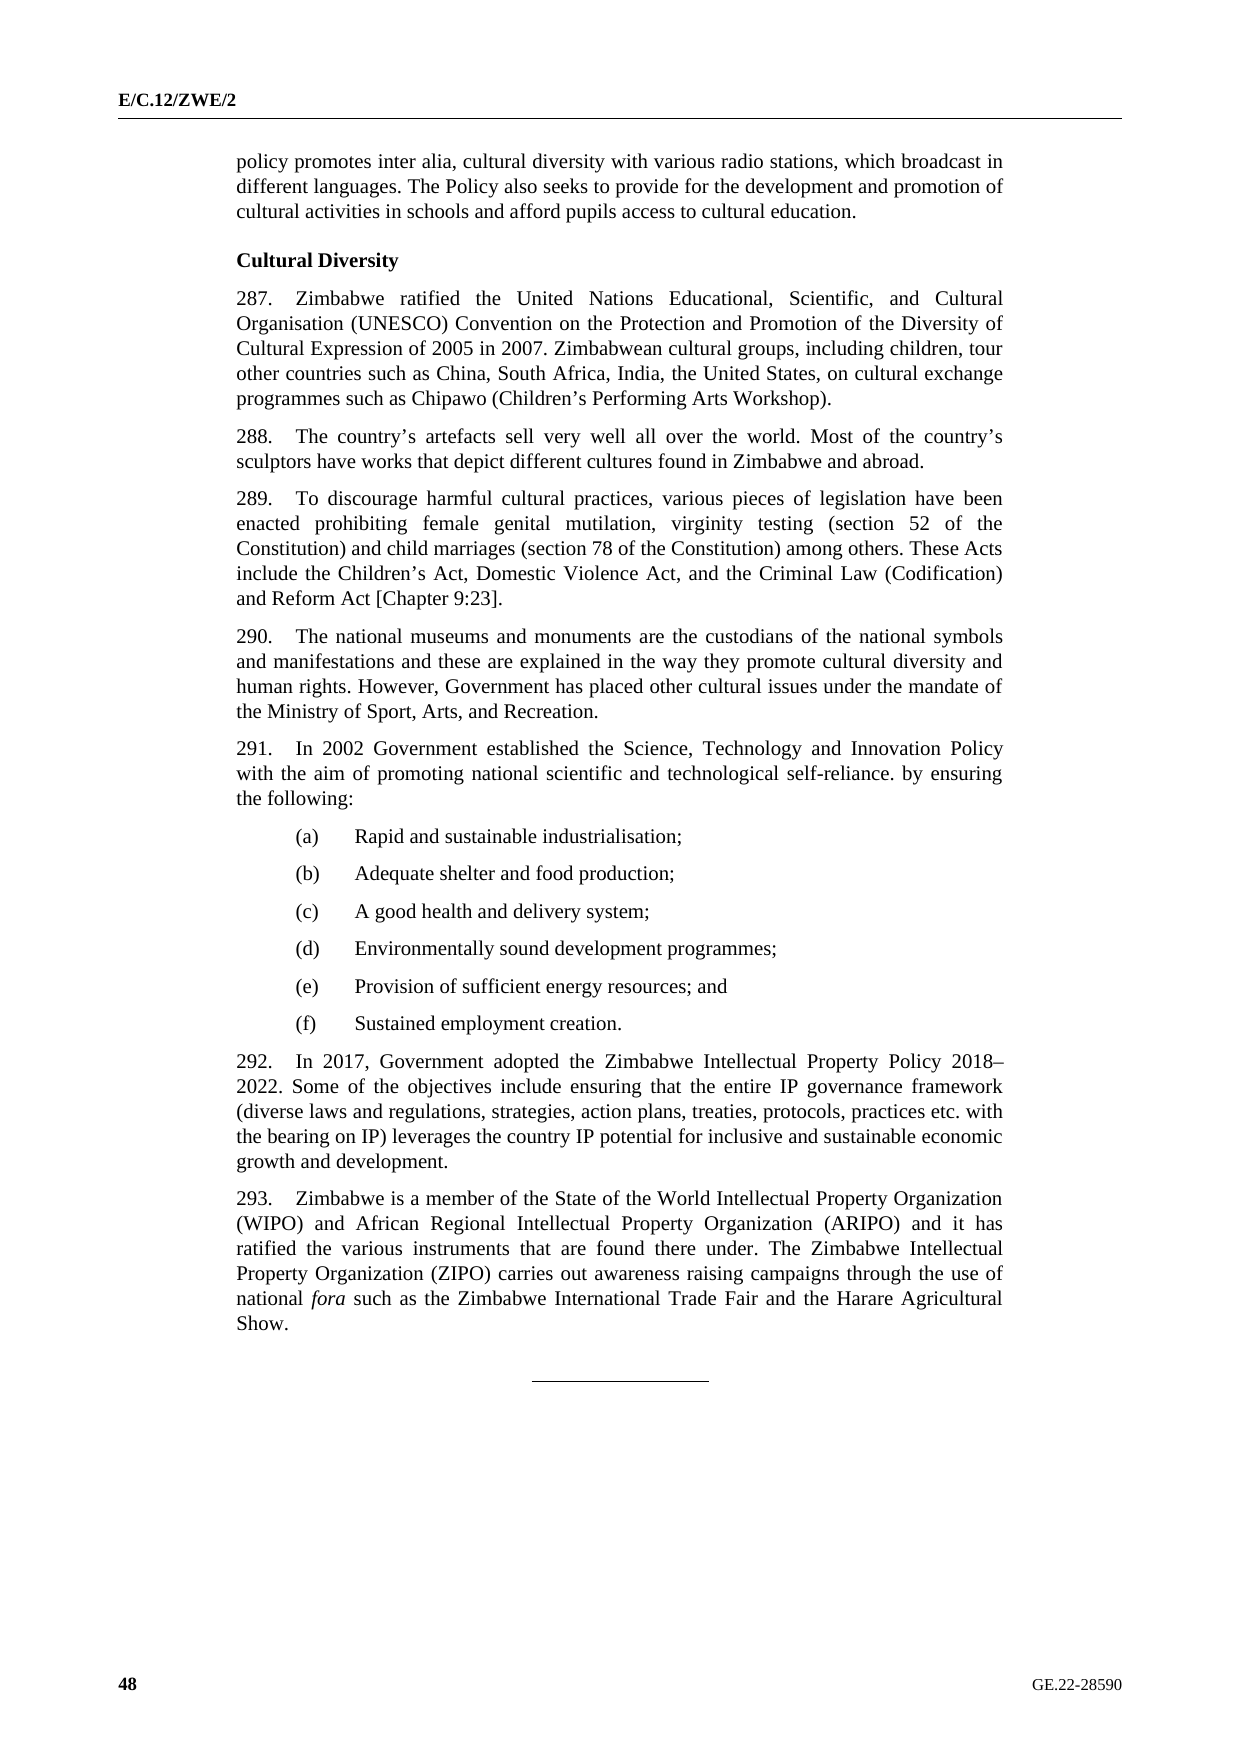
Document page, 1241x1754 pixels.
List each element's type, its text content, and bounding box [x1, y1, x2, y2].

text (a) Rapid and sustainable industrialisation; [236, 823, 1004, 848]
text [236, 148, 1004, 223]
text (b) Adequate shelter and food production; [236, 860, 1004, 885]
text Cultural Diversity [118, 248, 1004, 273]
text (e) Provision of sufficient energy resources; and [236, 973, 1004, 998]
text 292. In 2017, Government adopted the Zimbabwe Intellectual Property Policy 2018–2022. Some of the objectives include ensuring that the entire IP governance framework (diverse laws and regulations, strategies, action plans, treaties, protocols, practices etc. with the bearing on IP) leverages the country IP potential for inclusive and sustainable economic growth and development. [236, 1048, 1004, 1173]
text (c) A good health and delivery system; [236, 898, 1004, 923]
text 287. Zimbabwe ratified the United Nations Educational, Scientific, and Cultural Organisation (UNESCO) Convention on the Protection and Promotion of the Diversity of Cultural Expression of 2005 in 2007. Zimbabwean cultural groups, including children, tour other countries such as China, South Africa, India, the United States, on cultural exchange programmes such as Chipawo (Children’s Performing Arts Workshop). [236, 285, 1004, 410]
text 288. The country’s artefacts sell very well all over the world. Most of the country’s sculptors have works that depict different cultures found in Zimbabwe and abroad. [236, 423, 1004, 473]
text 291. In 2002 Government established the Science, Technology and Innovation Policy with the aim of promoting national scientific and technological self-reliance. by ensuring the following: [236, 735, 1004, 810]
text (f) Sustained employment creation. [236, 1010, 1004, 1035]
text (d) Environmentally sound development programmes; [236, 935, 1004, 960]
text 289. To discourage harmful cultural practices, various pieces of legislation have been enacted prohibiting female genital mutilation, virginity testing (section 52 of the Constitution) and child marriages (section 78 of the Constitution) among others. These Acts include the Children’s Act, Domestic Violence Act, and the Criminal Law (Codification) and Reform Act [Chapter 9:23]. [236, 485, 1004, 610]
text 293. Zimbabwe is a member of the State of the World Intellectual Property Organization (WIPO) and African Regional Intellectual Property Organization (ARIPO) and it has ratified the various instruments that are found there under. The Zimbabwe Intellectual Property Organization (ZIPO) carries out awareness raising campaigns through the use of national fora such as the Zimbabwe International Trade Fair and the Harare Agricultural Show. [236, 1185, 1004, 1335]
text 290. The national museums and monuments are the custodians of the national symbols and manifestations and these are explained in the way they promote cultural diversity and human rights. However, Government has placed other cultural issues under the mandate of the Ministry of Sport, Arts, and Recreation. [236, 623, 1004, 723]
